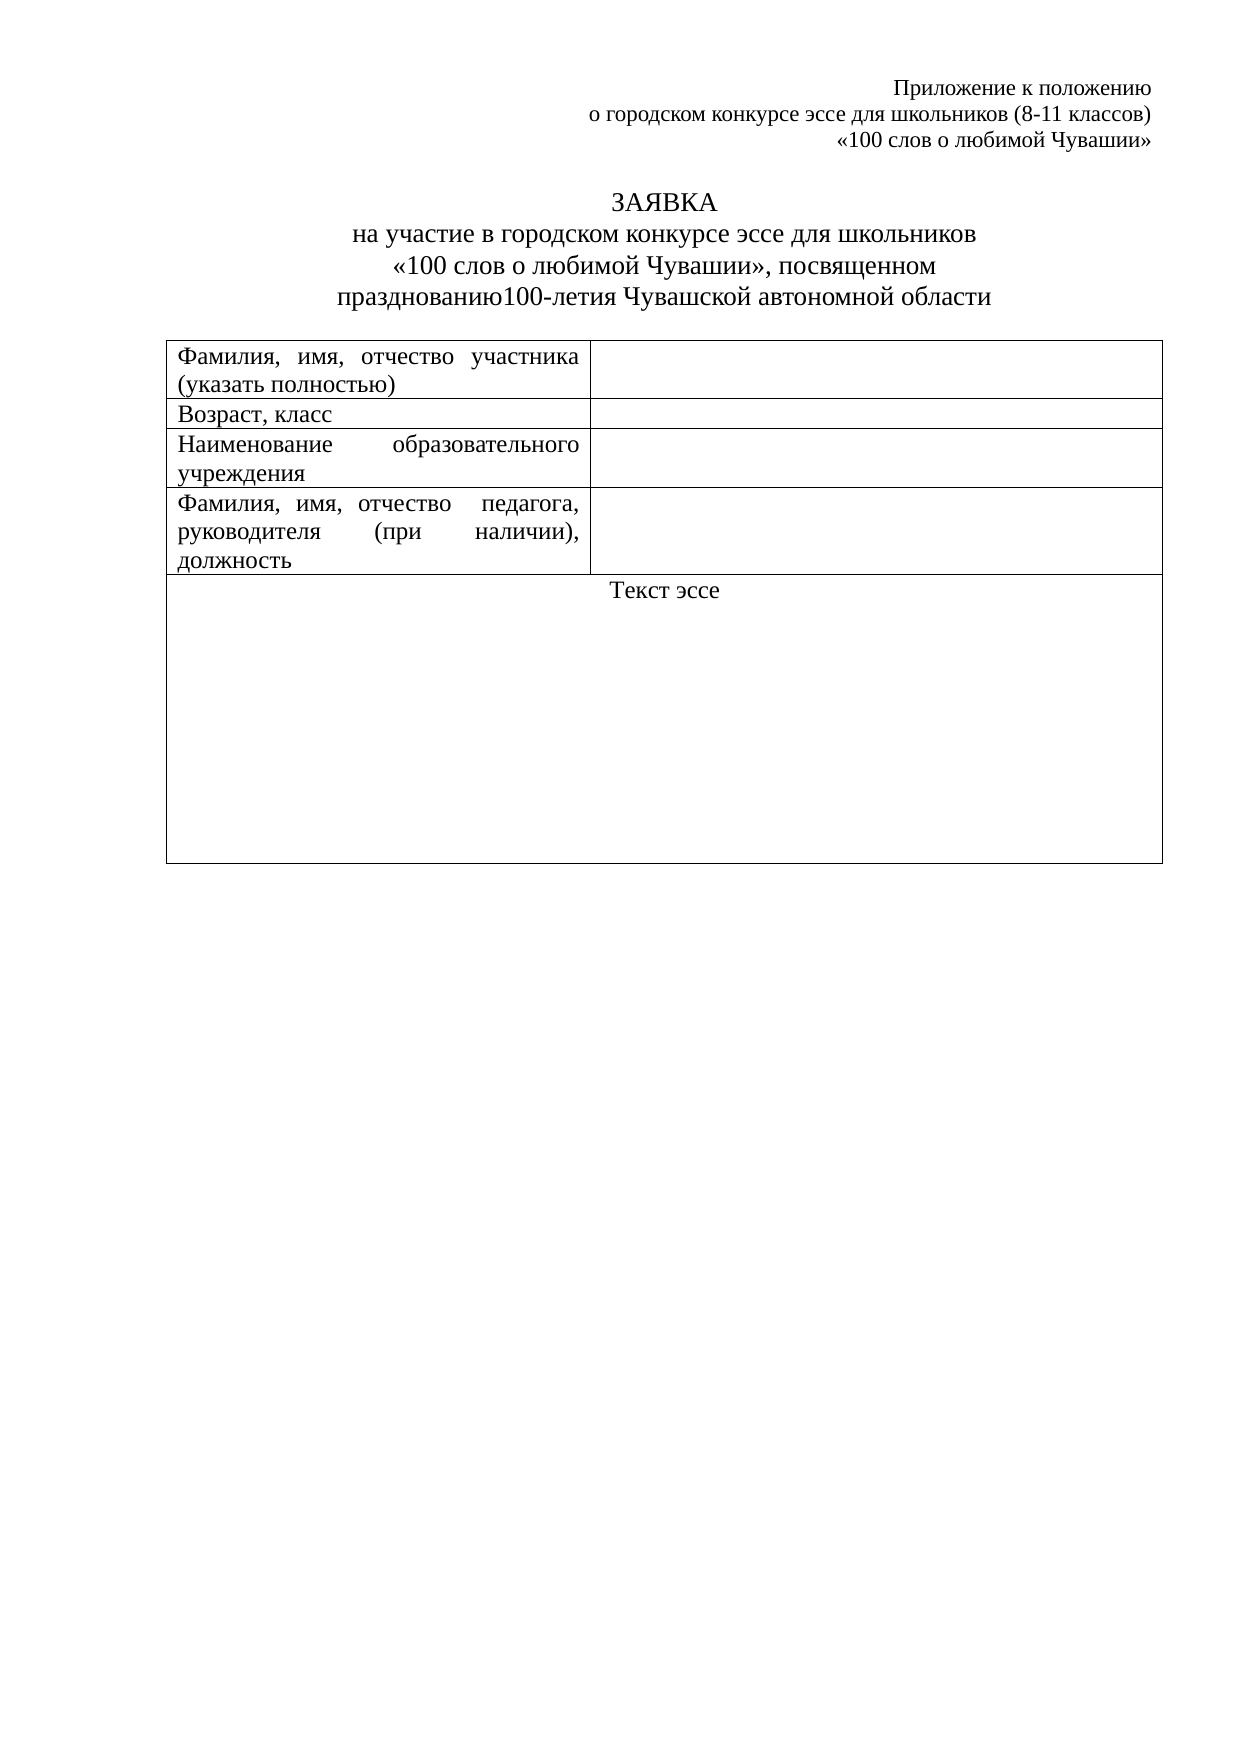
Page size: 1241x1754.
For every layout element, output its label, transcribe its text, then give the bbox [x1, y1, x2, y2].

table_cell [591, 399, 1162, 428]
table_header [591, 341, 1162, 398]
table_cell Фамилия, имя, отчество педагога, руководителя (при наличии), должность [167, 488, 590, 574]
table_header Фамилия, имя, отчество участника (указать полностью) [167, 341, 590, 398]
text празднованию100-летия Чувашской автономной области [177, 280, 1152, 311]
table_cell Возраст, класс [167, 399, 590, 428]
table_cell Наименование образовательного учреждения [167, 429, 590, 487]
text ЗАЯВКА [177, 186, 1152, 218]
table_cell Текст эссе [167, 575, 1162, 862]
text на участие в городском конкурсе эссе для школьников [177, 218, 1152, 249]
table_cell [591, 429, 1162, 487]
text «100 слов о любимой Чувашии», посвященном [177, 249, 1152, 280]
text о городском конкурсе эссе для школьников (8-11 классов) [177, 100, 1152, 127]
text «100 слов о любимой Чувашии» [177, 127, 1152, 153]
text Приложение к положению [177, 74, 1152, 100]
table_cell [591, 488, 1162, 574]
